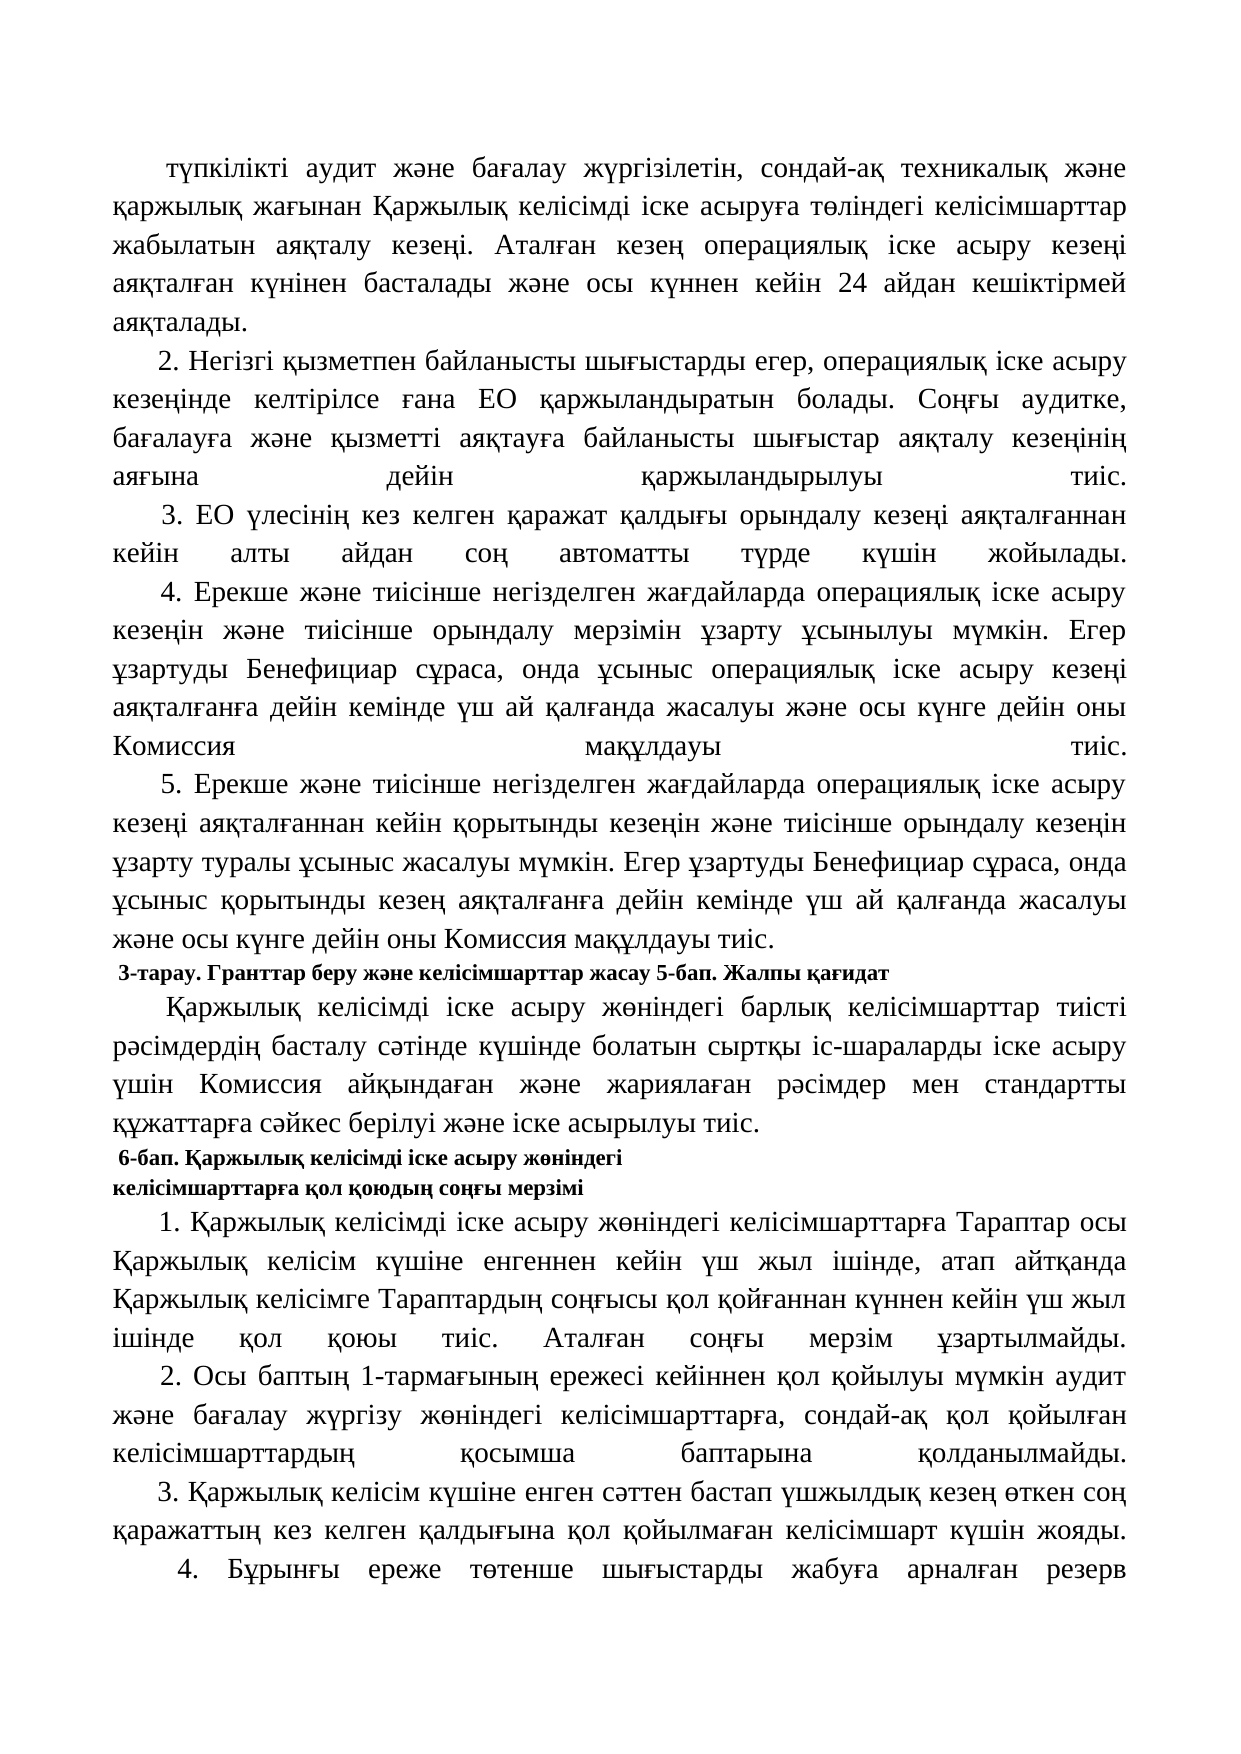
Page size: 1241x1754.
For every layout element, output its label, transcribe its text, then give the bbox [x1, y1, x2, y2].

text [112, 1204, 1128, 1584]
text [112, 150, 1128, 954]
text 6-бап. Қаржылық келісімді іске асыру жөніндегі келісімшарттарға қол қоюдың соңғы мерзімі [112, 1144, 1128, 1200]
text 3-тарау. Гранттар беру және келісімшарттар жасау 5-бап. Жалпы қағидат [112, 959, 1128, 986]
text Қаржылық келісімді іске асыру жөніндегі барлық келісімшарттар тиісті рәсімдердің басталу сәтінде күшінде болатын сыртқы іс-шараларды іске асыру үшін Комиссия айқындаған және жариялаған рәсімдер мен стандартты құжаттарға сәйкес берілуі және іске асырылуы тиіс. [112, 989, 1128, 1139]
